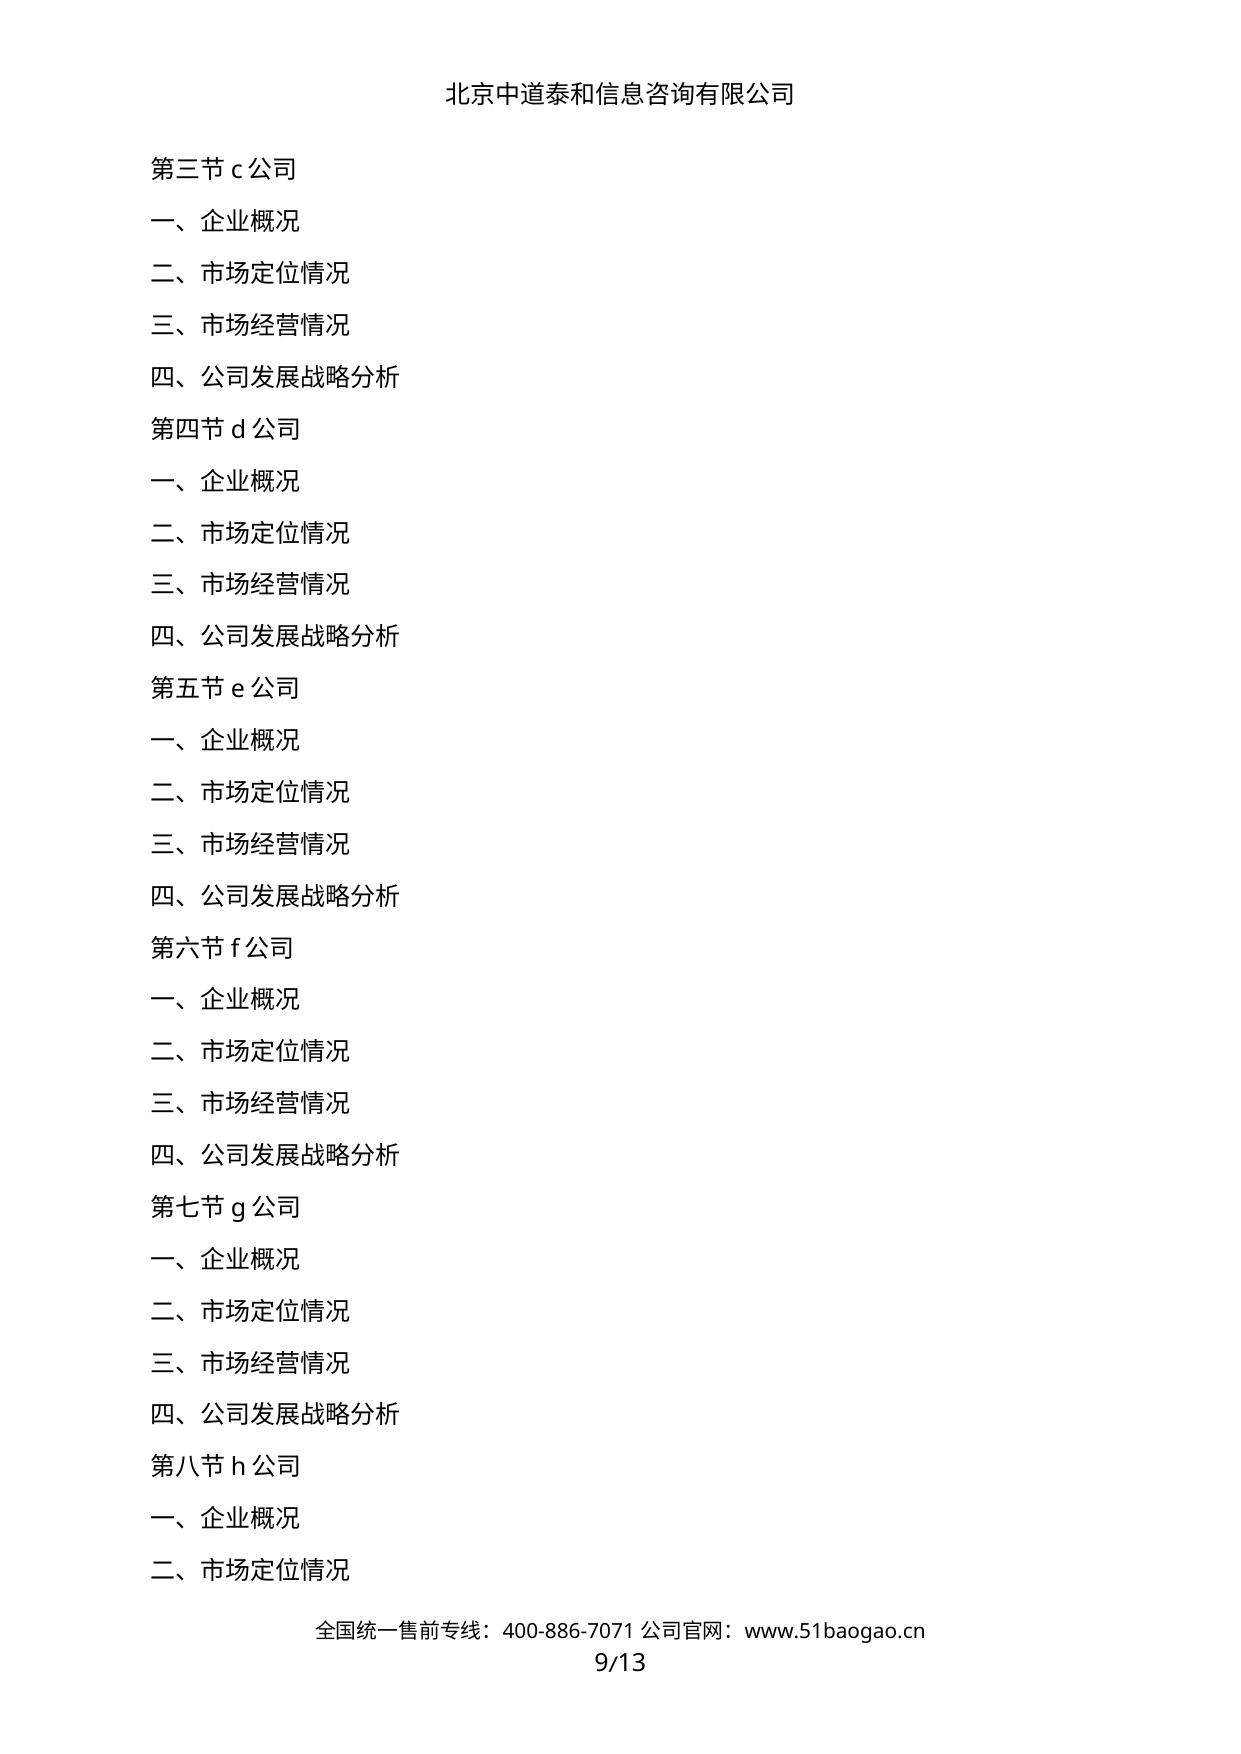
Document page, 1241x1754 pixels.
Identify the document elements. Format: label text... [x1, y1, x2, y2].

text 三、市场经营情况 [150, 824, 1090, 861]
text 一、企业概况 [150, 1239, 1090, 1276]
text 第七节 g公司 [150, 1187, 1090, 1224]
text 一、企业概况 [150, 980, 1090, 1016]
text 二、市场定位情况 [150, 1551, 1090, 1587]
text 第六节 f公司 [150, 928, 1090, 964]
text 三、市场经营情况 [150, 1343, 1090, 1379]
text 第三节 c公司 [150, 150, 1090, 186]
text 二、市场定位情况 [150, 772, 1090, 809]
text 一、企业概况 [150, 721, 1090, 757]
text 一、企业概况 [150, 202, 1090, 238]
text 一、企业概况 [150, 1499, 1090, 1535]
text 第四节 d公司 [150, 409, 1090, 446]
text 三、市场经营情况 [150, 565, 1090, 601]
text 四、公司发展战略分析 [150, 357, 1090, 394]
text 四、公司发展战略分析 [150, 617, 1090, 653]
text 四、公司发展战略分析 [150, 876, 1090, 912]
text 四、公司发展战略分析 [150, 1136, 1090, 1172]
text 二、市场定位情况 [150, 1291, 1090, 1327]
text 第五节 e公司 [150, 669, 1090, 705]
text 三、市场经营情况 [150, 306, 1090, 342]
text 三、市场经营情况 [150, 1084, 1090, 1120]
text 一、企业概况 [150, 461, 1090, 497]
text 二、市场定位情况 [150, 1032, 1090, 1068]
text 二、市场定位情况 [150, 254, 1090, 290]
text 第八节 h公司 [150, 1447, 1090, 1483]
text 四、公司发展战略分析 [150, 1395, 1090, 1431]
text 二、市场定位情况 [150, 513, 1090, 549]
